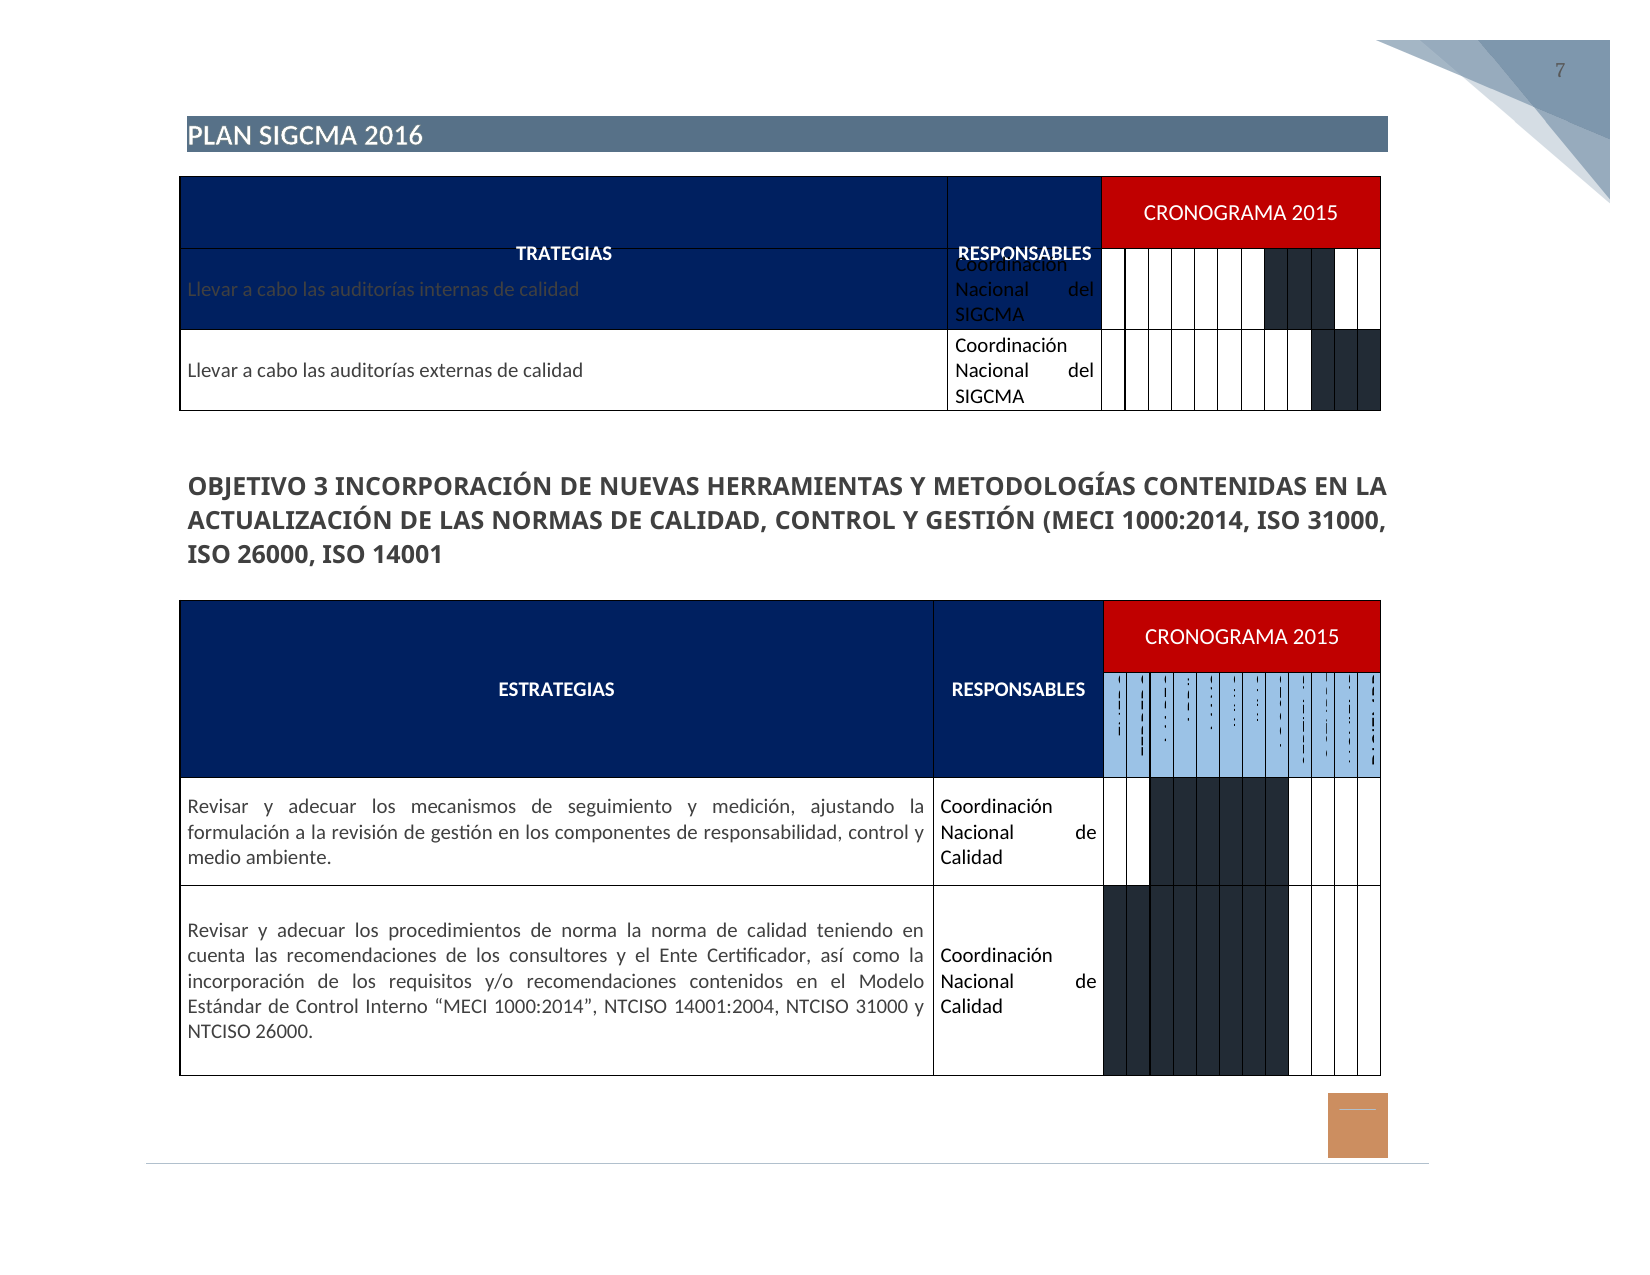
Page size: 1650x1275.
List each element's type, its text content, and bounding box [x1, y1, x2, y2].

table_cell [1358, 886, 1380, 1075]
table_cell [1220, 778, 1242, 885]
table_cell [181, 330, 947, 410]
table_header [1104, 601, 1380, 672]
table_header TRATEGIAS [181, 177, 947, 248]
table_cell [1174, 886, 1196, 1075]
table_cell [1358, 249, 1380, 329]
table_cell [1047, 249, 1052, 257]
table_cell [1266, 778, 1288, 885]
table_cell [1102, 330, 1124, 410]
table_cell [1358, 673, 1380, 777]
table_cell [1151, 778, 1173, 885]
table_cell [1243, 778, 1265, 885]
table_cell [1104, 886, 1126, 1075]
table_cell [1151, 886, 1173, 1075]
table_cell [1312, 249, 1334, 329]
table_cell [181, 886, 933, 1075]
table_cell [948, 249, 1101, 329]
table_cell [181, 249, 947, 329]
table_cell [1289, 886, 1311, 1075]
picture [1373, 40, 1610, 204]
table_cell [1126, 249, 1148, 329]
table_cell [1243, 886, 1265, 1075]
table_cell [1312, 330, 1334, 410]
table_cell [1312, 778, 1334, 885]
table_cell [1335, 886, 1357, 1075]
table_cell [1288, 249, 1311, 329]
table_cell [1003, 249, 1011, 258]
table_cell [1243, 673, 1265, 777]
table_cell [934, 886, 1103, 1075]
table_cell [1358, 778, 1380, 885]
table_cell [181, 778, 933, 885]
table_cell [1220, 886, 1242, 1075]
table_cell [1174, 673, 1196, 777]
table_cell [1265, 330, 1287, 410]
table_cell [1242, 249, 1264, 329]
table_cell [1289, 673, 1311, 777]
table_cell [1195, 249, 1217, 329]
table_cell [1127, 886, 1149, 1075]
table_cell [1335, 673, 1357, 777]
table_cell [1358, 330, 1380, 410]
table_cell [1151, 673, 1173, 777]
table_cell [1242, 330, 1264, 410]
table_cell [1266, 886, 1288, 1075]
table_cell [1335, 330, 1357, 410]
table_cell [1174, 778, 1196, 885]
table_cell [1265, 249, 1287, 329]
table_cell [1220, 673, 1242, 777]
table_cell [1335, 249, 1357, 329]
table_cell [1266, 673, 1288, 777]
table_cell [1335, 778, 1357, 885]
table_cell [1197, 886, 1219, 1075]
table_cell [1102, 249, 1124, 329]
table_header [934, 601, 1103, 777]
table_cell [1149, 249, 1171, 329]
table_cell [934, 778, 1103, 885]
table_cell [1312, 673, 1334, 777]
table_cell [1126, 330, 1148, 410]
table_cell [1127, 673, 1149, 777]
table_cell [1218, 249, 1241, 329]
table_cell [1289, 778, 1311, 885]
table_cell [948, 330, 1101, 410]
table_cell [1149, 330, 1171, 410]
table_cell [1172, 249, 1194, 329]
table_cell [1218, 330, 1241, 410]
table_header RESPONSABLES [948, 177, 1101, 248]
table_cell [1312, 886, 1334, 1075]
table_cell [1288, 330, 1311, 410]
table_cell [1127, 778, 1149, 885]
text OBJETIVO 3 INCORPORACIÓN DE NUEVAS HERRAMIENTAS Y METODOLOGÍAS CONTENIDAS EN LA ACTUALIZACIÓN DE LAS NORMAS DE CALIDAD, CONTROL Y GESTIÓN (MECI 1000:2014, ISO 31000, ISO 26000, ISO 14001 [187, 469, 1388, 571]
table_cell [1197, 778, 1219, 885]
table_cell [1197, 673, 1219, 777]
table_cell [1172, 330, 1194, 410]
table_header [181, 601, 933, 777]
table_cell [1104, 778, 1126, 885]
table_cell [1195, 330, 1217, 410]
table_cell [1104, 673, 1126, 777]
table_header CRONOGRAMA 2015 [1102, 177, 1380, 248]
